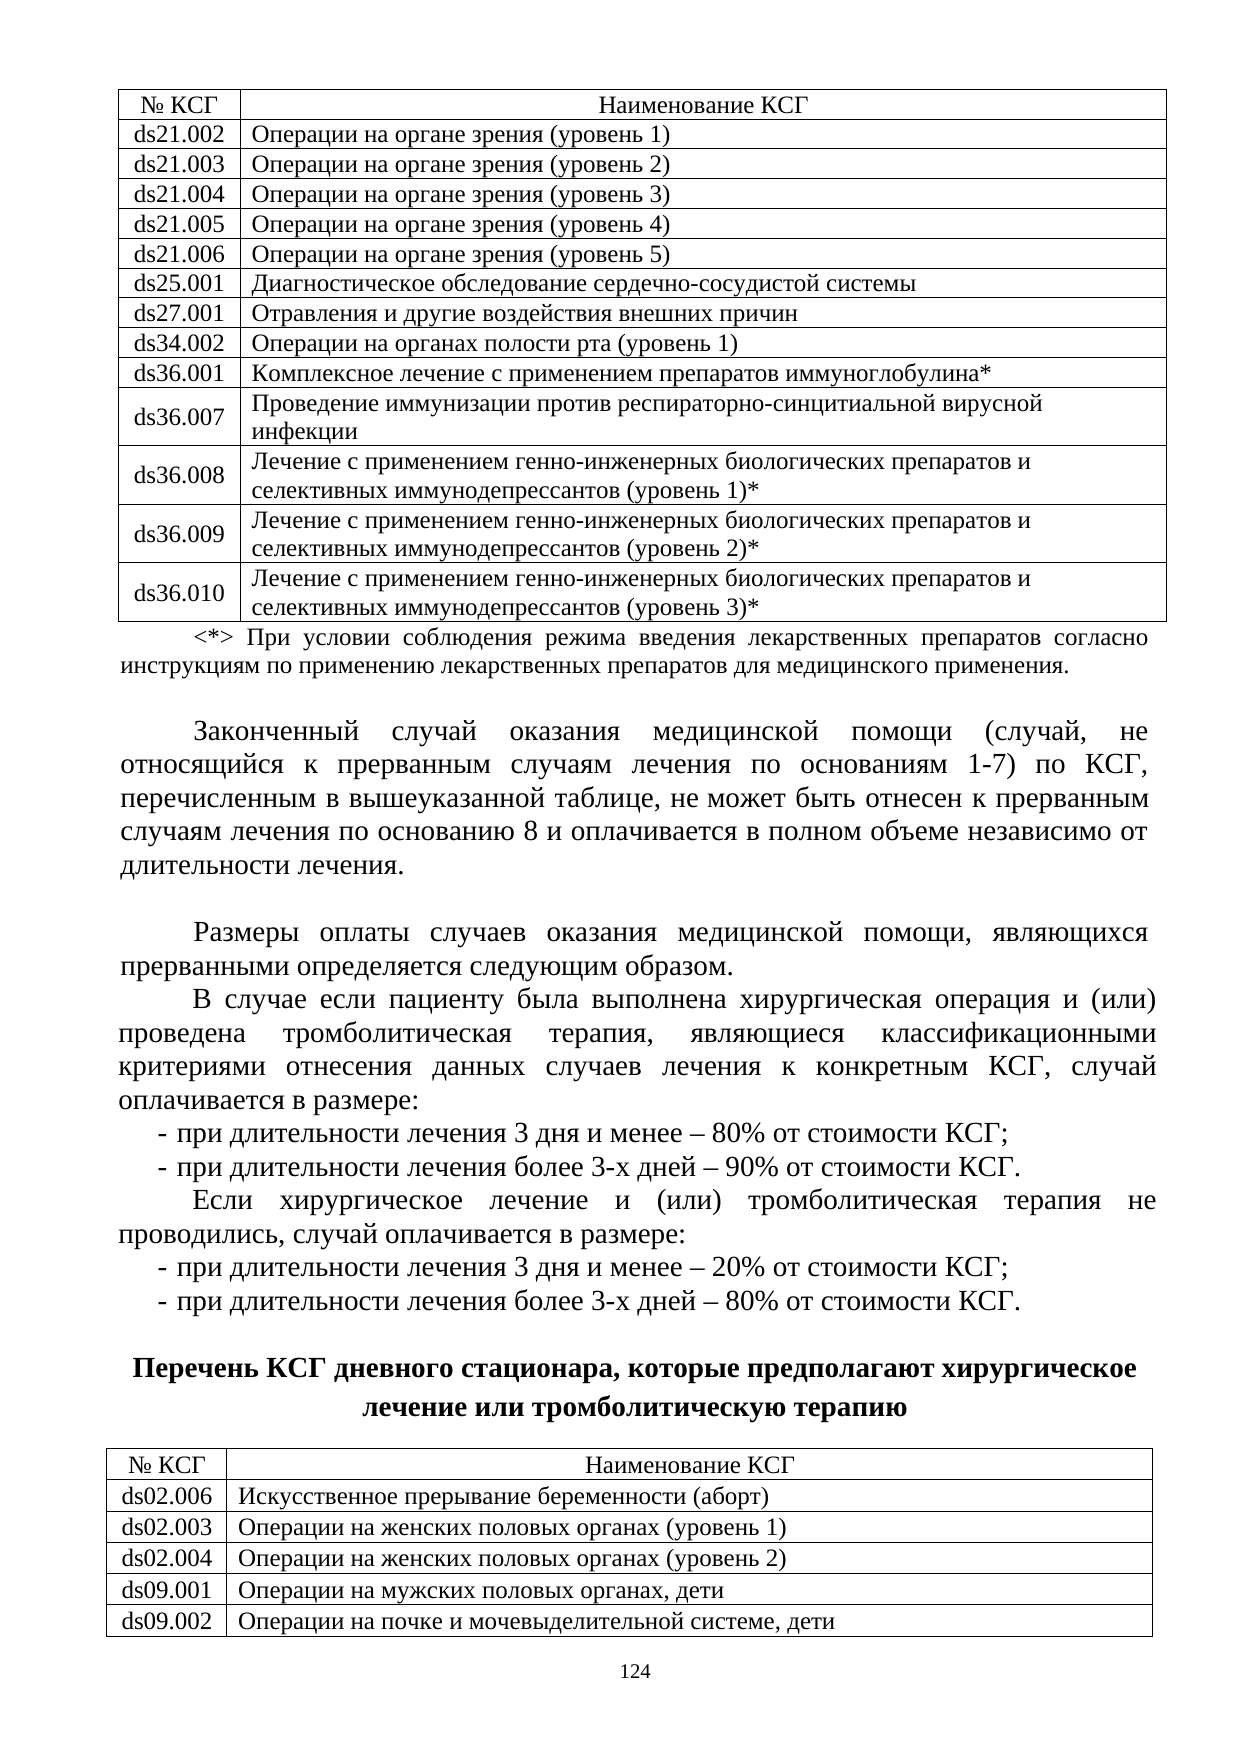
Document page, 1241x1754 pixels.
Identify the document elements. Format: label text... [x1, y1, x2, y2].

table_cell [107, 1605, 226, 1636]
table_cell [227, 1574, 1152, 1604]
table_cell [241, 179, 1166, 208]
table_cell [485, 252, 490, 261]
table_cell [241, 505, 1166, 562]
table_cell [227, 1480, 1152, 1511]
text Законченный случай оказания медицинской помощи (случай, не относящийся к прерванным случаям лечения по основаниям 1-7) по КСГ, перечисленным в вышеуказанной таблице, не может быть отнесен к прерванным случаям лечения по основанию 8 и оплачивается в полном объеме независимо от длительности лечения. [120, 713, 1149, 881]
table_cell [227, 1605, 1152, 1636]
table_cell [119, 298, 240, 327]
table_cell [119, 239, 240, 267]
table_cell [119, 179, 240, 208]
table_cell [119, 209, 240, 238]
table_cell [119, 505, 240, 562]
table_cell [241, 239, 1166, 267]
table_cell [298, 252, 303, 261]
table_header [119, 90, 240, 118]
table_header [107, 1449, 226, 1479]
text Размеры оплаты случаев оказания медицинской помощи, являющихся прерванными определяется следующим образом. [120, 914, 1149, 981]
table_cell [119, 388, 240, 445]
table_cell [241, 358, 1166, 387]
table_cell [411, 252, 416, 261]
list при длительности лечения 3 дня и менее – 20% от стоимости КСГ; [157, 1249, 1157, 1283]
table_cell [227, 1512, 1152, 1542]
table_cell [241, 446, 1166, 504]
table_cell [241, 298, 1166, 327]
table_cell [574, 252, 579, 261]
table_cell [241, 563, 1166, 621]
text Перечень КСГ дневного стационара, которые предполагают хирургическое лечение или тромболитическую терапию [118, 1350, 1152, 1422]
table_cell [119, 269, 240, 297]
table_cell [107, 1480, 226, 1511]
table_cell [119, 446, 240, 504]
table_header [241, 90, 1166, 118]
text <*> При условии соблюдения режима введения лекарственных препаратов согласно инструкциям по применению лекарственных препаратов для медицинского применения. [120, 622, 1149, 679]
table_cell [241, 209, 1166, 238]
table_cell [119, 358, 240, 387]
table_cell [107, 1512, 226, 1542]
text Если хирургическое лечение и (или) тромболитическая терапия не проводились, случай оплачивается в размере: [118, 1182, 1157, 1249]
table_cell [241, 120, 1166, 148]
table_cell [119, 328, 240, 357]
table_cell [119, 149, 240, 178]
text В случае если пациенту была выполнена хирургическая операция и (или) проведена тромболитическая терапия, являющиеся классификационными критериями отнесения данных случаев лечения к конкретным КСГ, случай оплачивается в размере: [118, 981, 1157, 1115]
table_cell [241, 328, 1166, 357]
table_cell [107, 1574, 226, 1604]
list при длительности лечения 3 дня и менее – 80% от стоимости КСГ; [157, 1115, 1157, 1149]
list при длительности лечения более 3-х дней – 90% от стоимости КСГ. [157, 1149, 1157, 1182]
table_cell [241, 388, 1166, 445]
list при длительности лечения более 3-х дней – 80% от стоимости КСГ. [157, 1283, 1157, 1317]
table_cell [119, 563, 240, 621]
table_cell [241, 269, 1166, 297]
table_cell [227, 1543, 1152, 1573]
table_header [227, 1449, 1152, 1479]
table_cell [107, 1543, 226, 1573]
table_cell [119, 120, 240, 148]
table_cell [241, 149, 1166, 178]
